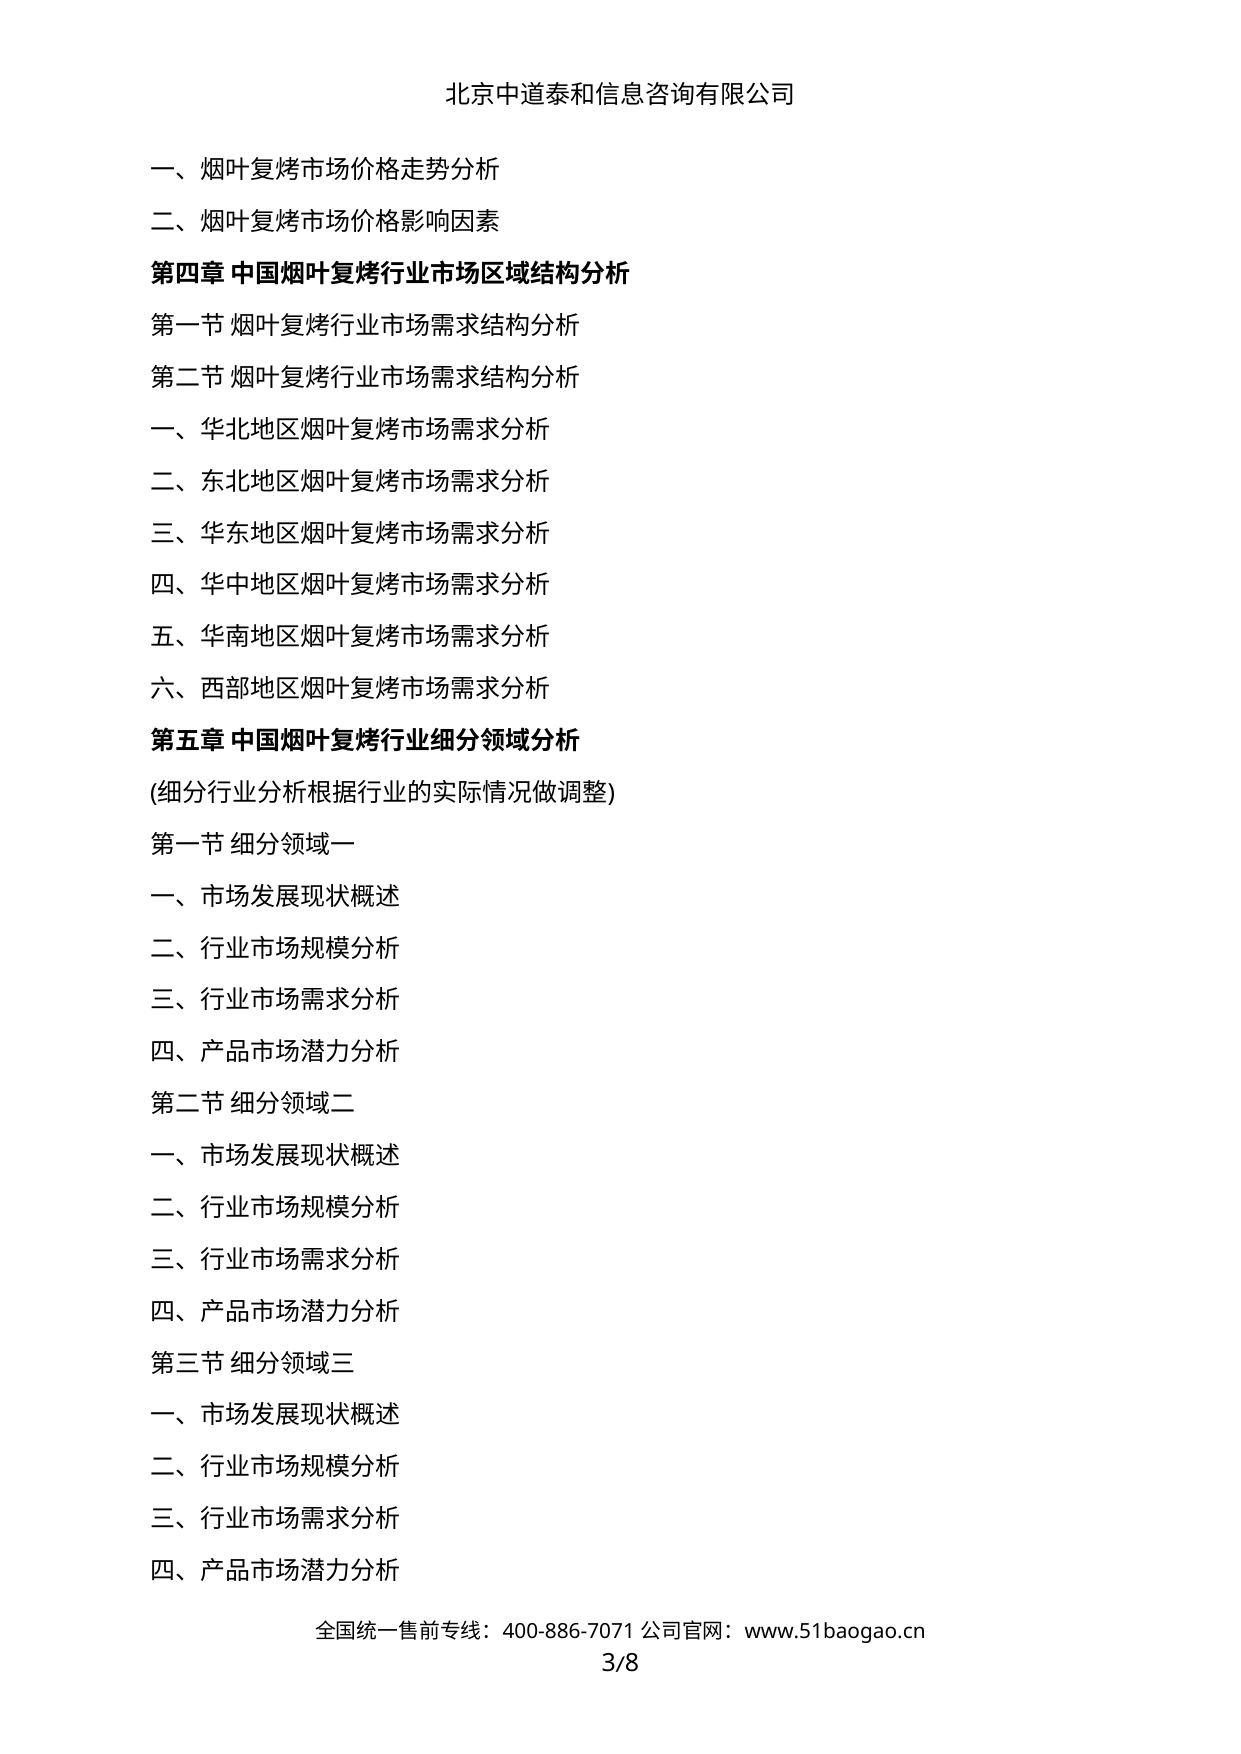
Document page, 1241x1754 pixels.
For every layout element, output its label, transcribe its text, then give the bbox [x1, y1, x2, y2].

text 第三节 细分领域三 [150, 1343, 1090, 1379]
text 第一节 细分领域一 [150, 824, 1090, 861]
text 二、行业市场规模分析 [150, 928, 1090, 964]
text 三、行业市场需求分析 [150, 1239, 1090, 1276]
text 一、市场发展现状概述 [150, 1395, 1090, 1431]
text 六、西部地区烟叶复烤市场需求分析 [150, 669, 1090, 705]
text 四、产品市场潜力分析 [150, 1291, 1090, 1327]
text 第二节 烟叶复烤行业市场需求结构分析 [150, 357, 1090, 394]
text (细分行业分析根据行业的实际情况做调整) [150, 772, 1090, 809]
text 二、东北地区烟叶复烤市场需求分析 [150, 461, 1090, 497]
text 二、行业市场规模分析 [150, 1447, 1090, 1483]
text 四、产品市场潜力分析 [150, 1551, 1090, 1587]
text 一、华北地区烟叶复烤市场需求分析 [150, 409, 1090, 446]
text 三、行业市场需求分析 [150, 980, 1090, 1016]
text 第四章 中国烟叶复烤行业市场区域结构分析 [150, 254, 1090, 290]
text 一、烟叶复烤市场价格走势分析 [150, 150, 1090, 186]
text 二、行业市场规模分析 [150, 1187, 1090, 1224]
text 三、华东地区烟叶复烤市场需求分析 [150, 513, 1090, 549]
text 一、市场发展现状概述 [150, 876, 1090, 912]
text 第一节 烟叶复烤行业市场需求结构分析 [150, 306, 1090, 342]
text 四、产品市场潜力分析 [150, 1032, 1090, 1068]
text 二、烟叶复烤市场价格影响因素 [150, 202, 1090, 238]
text 四、华中地区烟叶复烤市场需求分析 [150, 565, 1090, 601]
text 三、行业市场需求分析 [150, 1499, 1090, 1535]
text 五、华南地区烟叶复烤市场需求分析 [150, 617, 1090, 653]
text 第五章 中国烟叶复烤行业细分领域分析 [150, 721, 1090, 757]
text 一、市场发展现状概述 [150, 1136, 1090, 1172]
text 第二节 细分领域二 [150, 1084, 1090, 1120]
